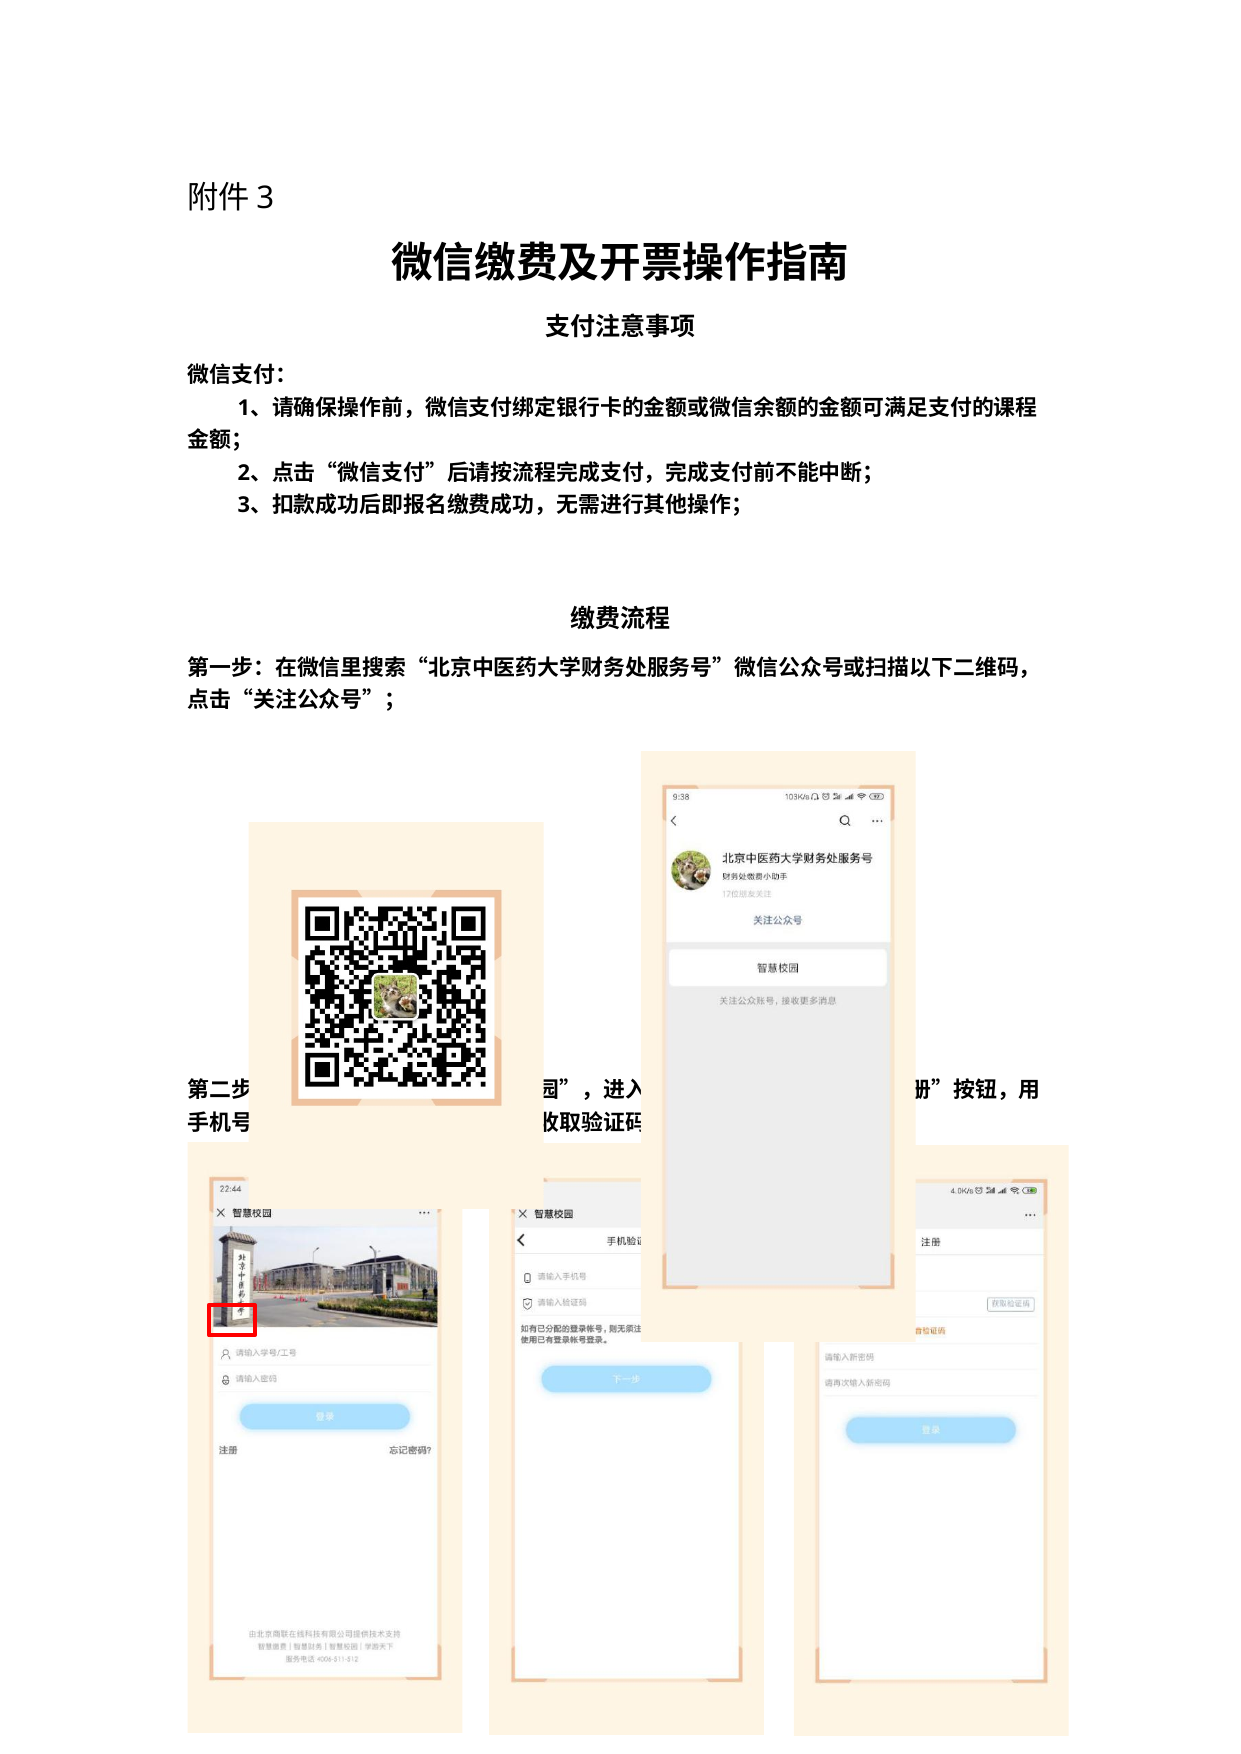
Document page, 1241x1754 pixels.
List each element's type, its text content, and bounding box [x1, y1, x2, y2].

text 第一步：在微信里搜索“北京中医药大学财务处服务号”微信公众号或扫描以下二维码，点击“关注公众号”； [187, 649, 1053, 714]
text 缴费流程 [187, 584, 1053, 649]
text 第二步：进入公众号，点击“智慧校园”，进入缴费系统，点击左下角“注册”按钮，用手机号进行注册，进行绑定手机号、收取验证码、设置密码的操作； [916, 1072, 1053, 1137]
text 3、扣款成功后即报名缴费成功，无需进行其他操作； [187, 487, 1053, 519]
text 1、请确保操作前，微信支付绑定银行卡的金额或微信余额的金额可满足支付的课程金额； [187, 389, 1053, 454]
text 微信缴费及开票操作指南 [187, 227, 1053, 292]
text 附件3 [187, 162, 1053, 227]
text 支付注意事项 [187, 292, 1053, 357]
text 微信支付： [187, 357, 1053, 389]
text 2、点击“微信支付”后请按流程完成支付，完成支付前不能中断； [187, 454, 1053, 487]
picture [187, 751, 1069, 1736]
